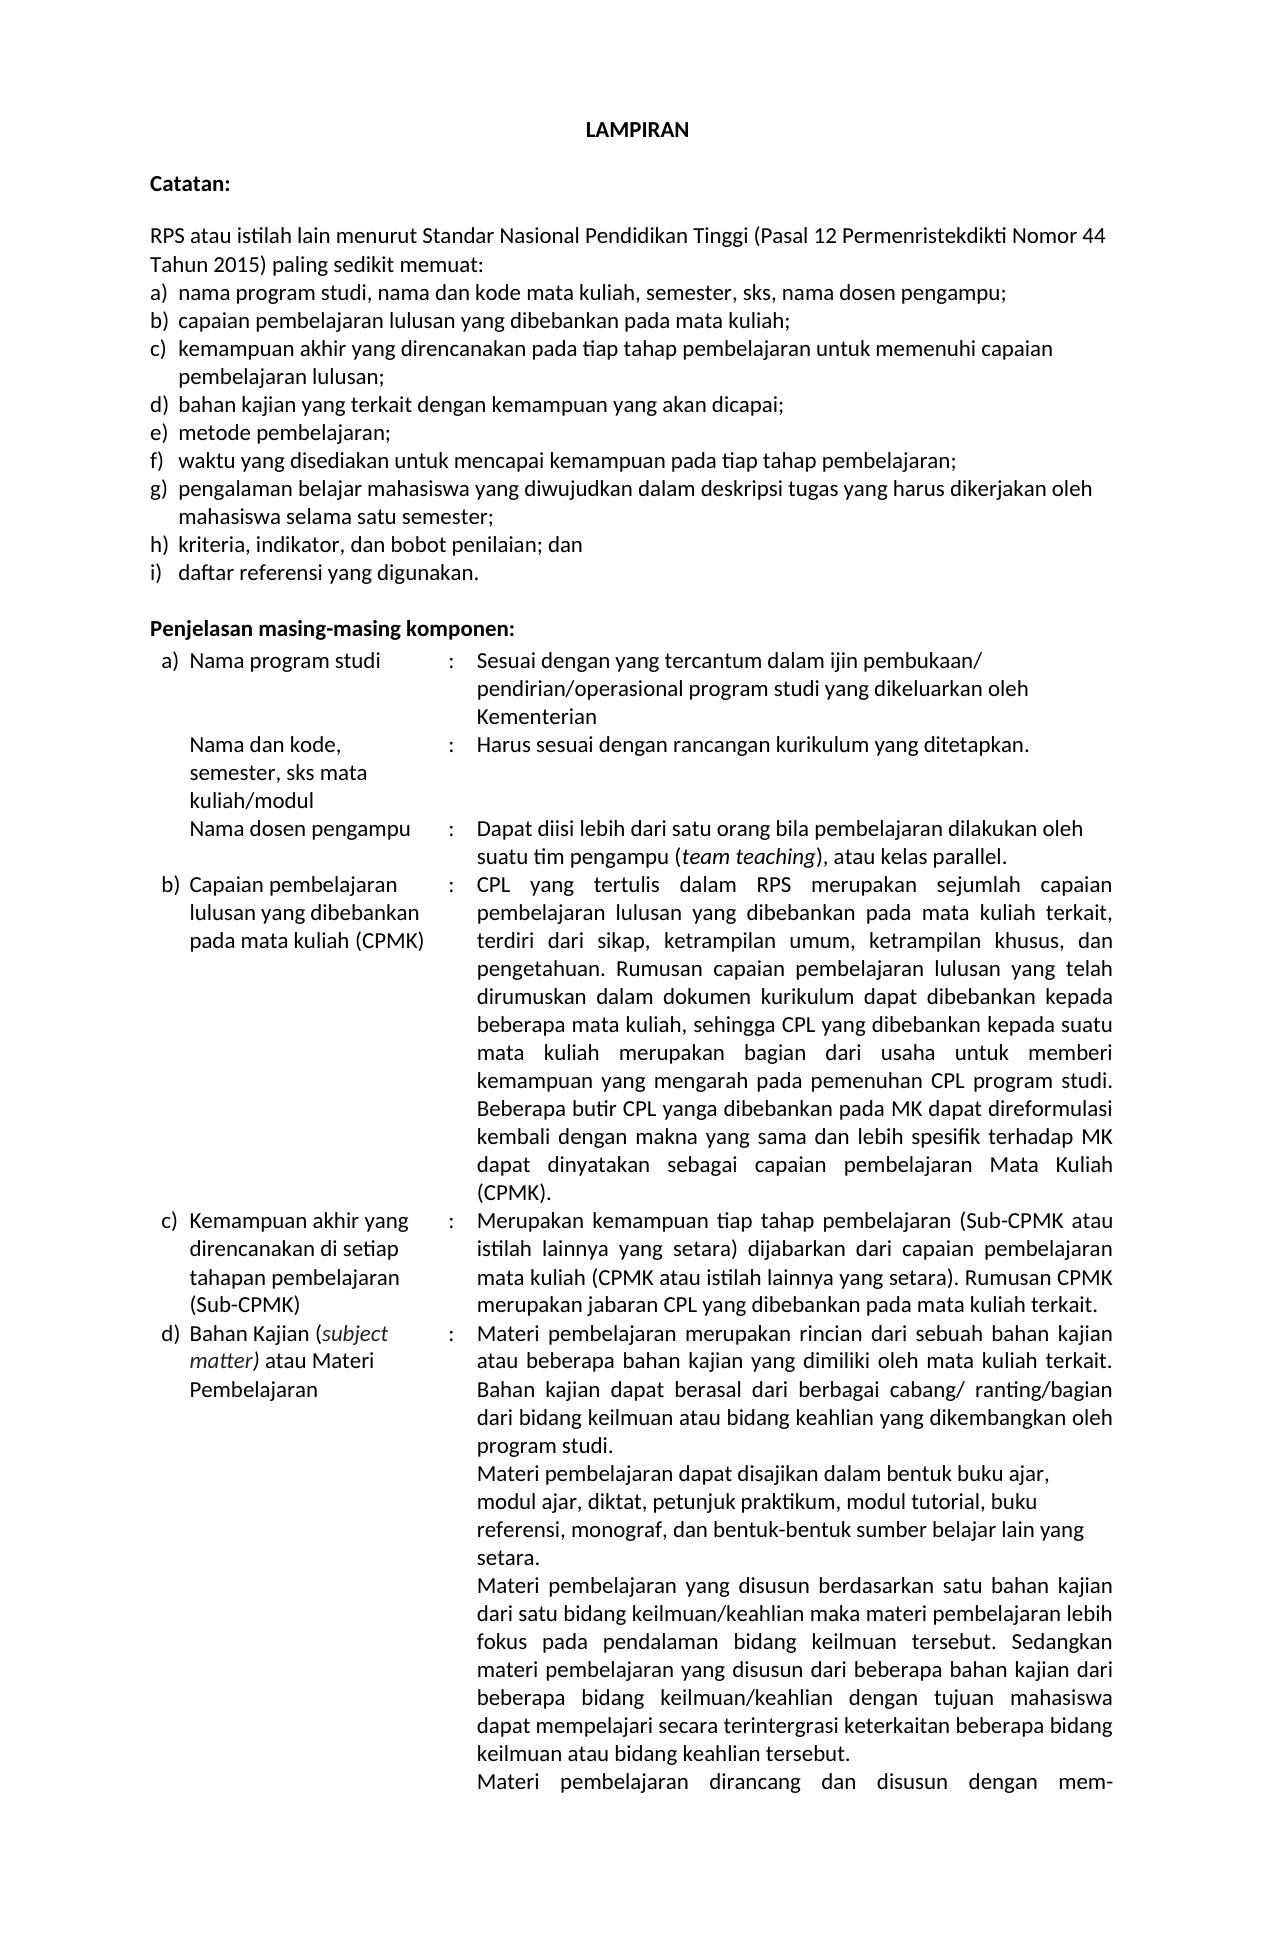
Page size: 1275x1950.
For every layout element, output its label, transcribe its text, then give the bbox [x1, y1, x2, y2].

table_header Sesuai dengan yang tercantum dalam ijin pembukaan/ pendirian/operasional program studi yang dikeluarkan oleh Kementerian [465, 646, 1125, 730]
text LAMPIRAN [150, 116, 1125, 144]
list kriteria, indikator, dan bobot penilaian; dan [150, 530, 1125, 558]
text RPS atau istilah lain menurut Standar Nasional Pendidikan Tinggi (Pasal 12 Permenristekdikti Nomor 44 Tahun 2015) paling sedikit memuat: [150, 222, 1125, 278]
list capaian pembelajaran lulusan yang dibebankan pada mata kuliah; [150, 306, 1125, 334]
table_cell Nama dosen pengampu [150, 814, 437, 870]
list kemampuan akhir yang direncanakan pada tiap tahap pembelajaran untuk memenuhi capaian pembelajaran lulusan; [150, 334, 1125, 390]
list daftar referensi yang digunakan. [150, 558, 1125, 586]
table_cell Dapat diisi lebih dari satu orang bila pembelajaran dilakukan oleh suatu tim pengampu (team teaching), atau kelas parallel. [465, 814, 1125, 870]
table_cell : [437, 730, 465, 814]
table_cell : [437, 870, 465, 1207]
table_cell : [437, 1207, 465, 1319]
list bahan kajian yang terkait dengan kemampuan yang akan dicapai; [150, 390, 1125, 418]
list pengalaman belajar mahasiswa yang diwujudkan dalam deskripsi tugas yang harus dikerjakan oleh mahasiswa selama satu semester; [150, 474, 1125, 530]
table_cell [150, 1319, 437, 1795]
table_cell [465, 1319, 1125, 1795]
table_cell Kemampuan akhir yang direncanakan di setiap tahapan pembelajaran (Sub-CPMK) [150, 1207, 437, 1319]
list nama program studi, nama dan kode mata kuliah, semester, sks, nama dosen pengampu; [150, 278, 1125, 306]
table_cell CPL yang tertulis dalam RPS merupakan sejumlah capaian pembelajaran lulusan yang dibebankan pada mata kuliah terkait, terdiri dari sikap, ketrampilan umum, ketrampilan khusus, dan pengetahuan. Rumusan capaian pembelajaran lulusan yang telah dirumuskan dalam dokumen kurikulum dapat dibebankan kepada beberapa mata kuliah, sehingga CPL yang dibebankan kepada suatu mata kuliah merupakan bagian dari usaha untuk memberi kemampuan yang mengarah pada pemenuhan CPL program studi. Beberapa butir CPL yanga dibebankan pada MK dapat direformulasi kembali dengan makna yang sama dan lebih spesifik terhadap MK dapat dinyatakan sebagai capaian pembelajaran Mata Kuliah (CPMK). [465, 870, 1125, 1207]
table_header Nama program studi [150, 646, 437, 730]
table_cell : [437, 814, 465, 870]
text Penjelasan masing-masing komponen: [150, 614, 1125, 642]
list metode pembelajaran; [150, 418, 1125, 446]
table_cell Harus sesuai dengan rancangan kurikulum yang ditetapkan. [465, 730, 1125, 814]
list waktu yang disediakan untuk mencapai kemampuan pada tiap tahap pembelajaran; [150, 446, 1125, 474]
table_cell Merupakan kemampuan tiap tahap pembelajaran (Sub-CPMK atau istilah lainnya yang setara) dijabarkan dari capaian pembelajaran mata kuliah (CPMK atau istilah lainnya yang setara). Rumusan CPMK merupakan jabaran CPL yang dibebankan pada mata kuliah terkait. [465, 1207, 1125, 1319]
text Catatan: [150, 169, 1125, 197]
table_cell Nama dan kode, semester, sks mata kuliah/modul [150, 730, 437, 814]
table_header : [437, 646, 465, 730]
table_cell : [437, 1319, 465, 1795]
table_cell Capaian pembelajaran lulusan yang dibebankan pada mata kuliah (CPMK) [150, 870, 437, 1207]
